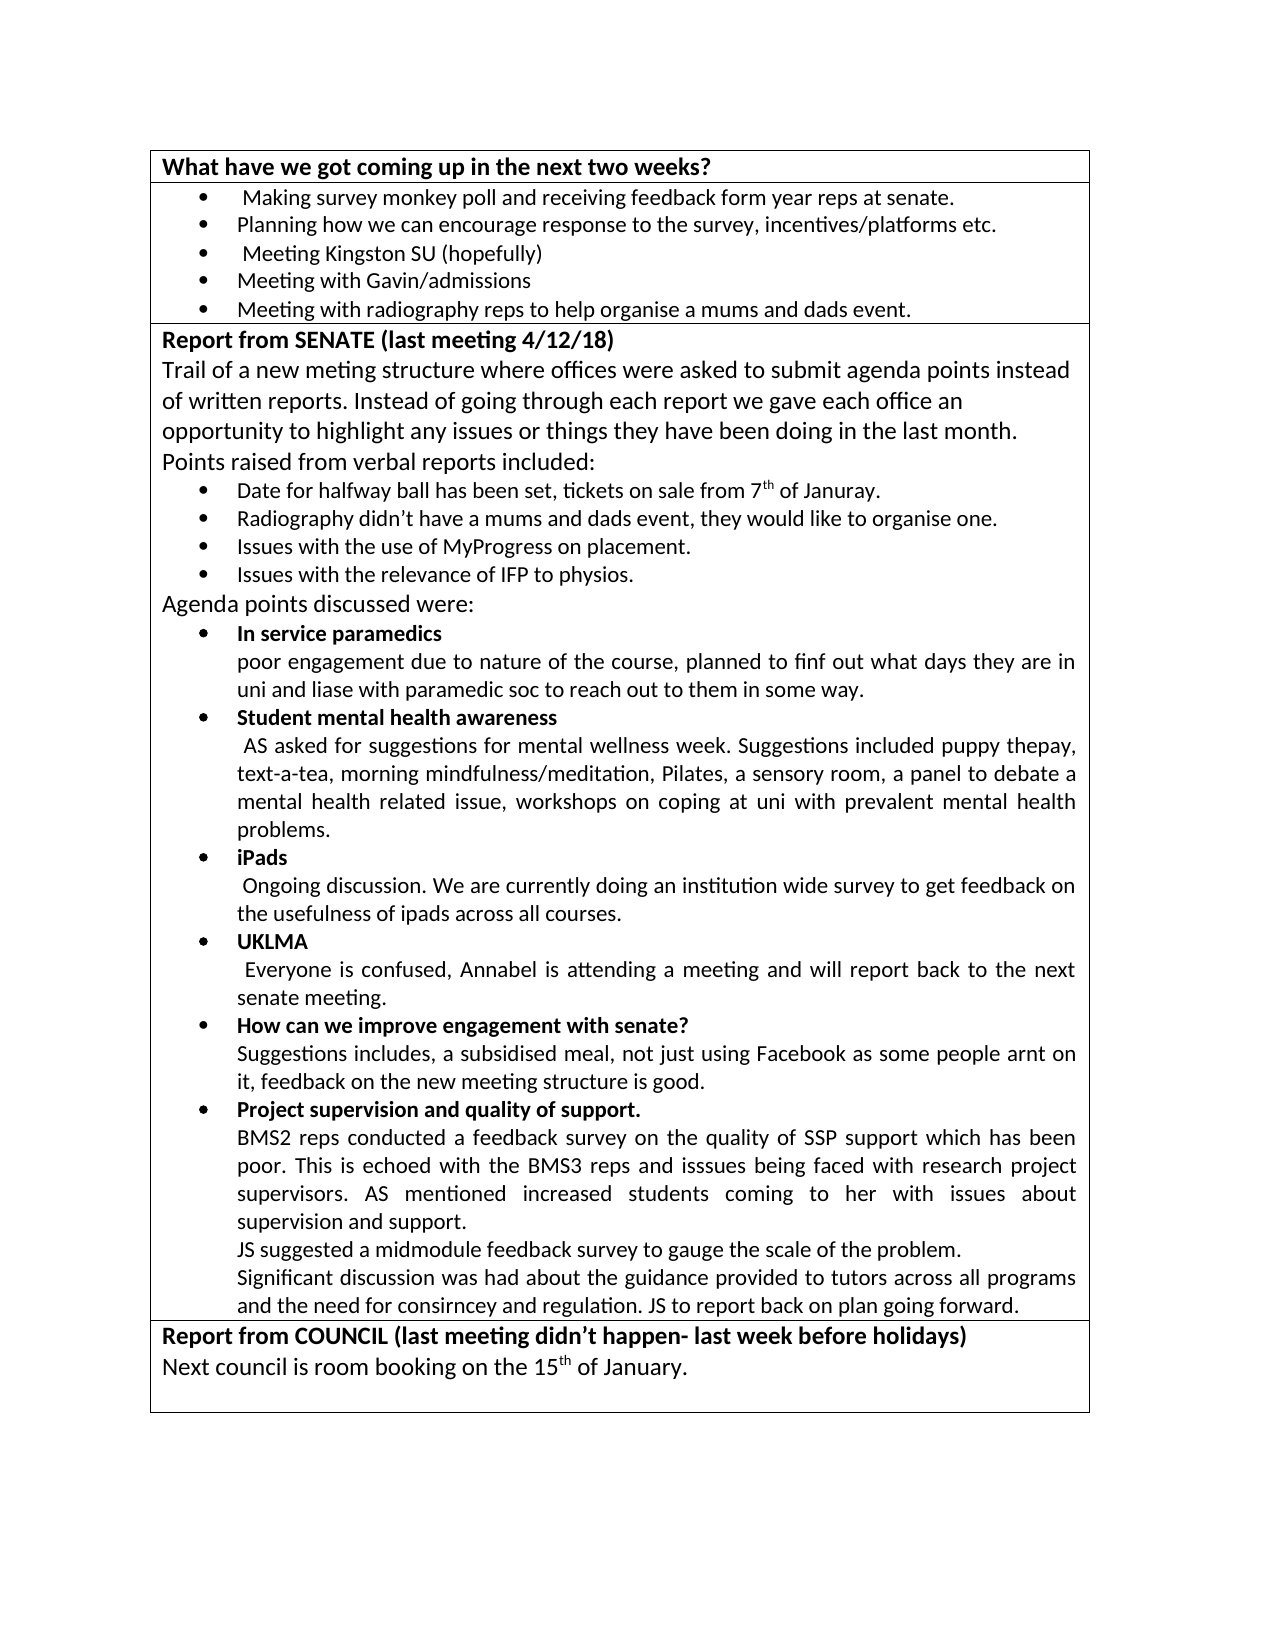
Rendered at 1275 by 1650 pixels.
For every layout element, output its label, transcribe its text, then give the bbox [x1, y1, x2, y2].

table_cell Report from SENATE (last meeting 4/12/18) Trail of a new meting structure where offices were asked to submit agenda points instead of written reports. Instead of going through each report we gave each office an opportunity to highlight any issues or things they have been doing in the last month. Points raised from verbal reports included: Date for halfway ball has been set, tickets on sale from 7th of Januray. Radiography didn’t have a mums and dads event, they would like to organise one. Issues with the use of MyProgress on placement. Issues with the relevance of IFP to physios. Agenda points discussed were: In service paramedics poor engagement due to nature of the course, planned to finf out what days they are in uni and liase with paramedic soc to reach out to them in some way. Student mental health awareness AS asked for suggestions for mental wellness week. Suggestions included puppy thepay, text-a-tea, morning mindfulness/meditation, Pilates, a sensory room, a panel to debate a mental health related issue, workshops on coping at uni with prevalent mental health problems. iPads Ongoing discussion. We are currently doing an institution wide survey to get feedback on the usefulness of ipads across all courses. UKLMA Everyone is confused, Annabel is attending a meeting and will report back to the next senate meeting. How can we improve engagement with senate? Suggestions includes, a subsidised meal, not just using Facebook as some people arnt on it, feedback on the new meeting structure is good. Project supervision and quality of support. BMS2 reps conducted a feedback survey on the quality of SSP support which has been poor. This is echoed with the BMS3 reps and isssues being faced with research project supervisors. AS mentioned increased students coming to her with issues about supervision and support. JS suggested a midmodule feedback survey to gauge the scale of the problem. Significant discussion was had about the guidance provided to tutors across all programs and the need for consirncey and regulation. JS to report back on plan going forward. [151, 324, 1089, 1319]
table_cell Making survey monkey poll and receiving feedback form year reps at senate. Planning how we can encourage response to the survey, incentives/platforms etc. Meeting Kingston SU (hopefully) Meeting with Gavin/admissions Meeting with radiography reps to help organise a mums and dads event. [151, 183, 1089, 323]
table_cell What have we got coming up in the next two weeks? [151, 151, 1089, 182]
table_cell Report from COUNCIL (last meeting didn’t happen- last week before holidays) Next council is room booking on the 15th of January. [151, 1321, 1089, 1412]
